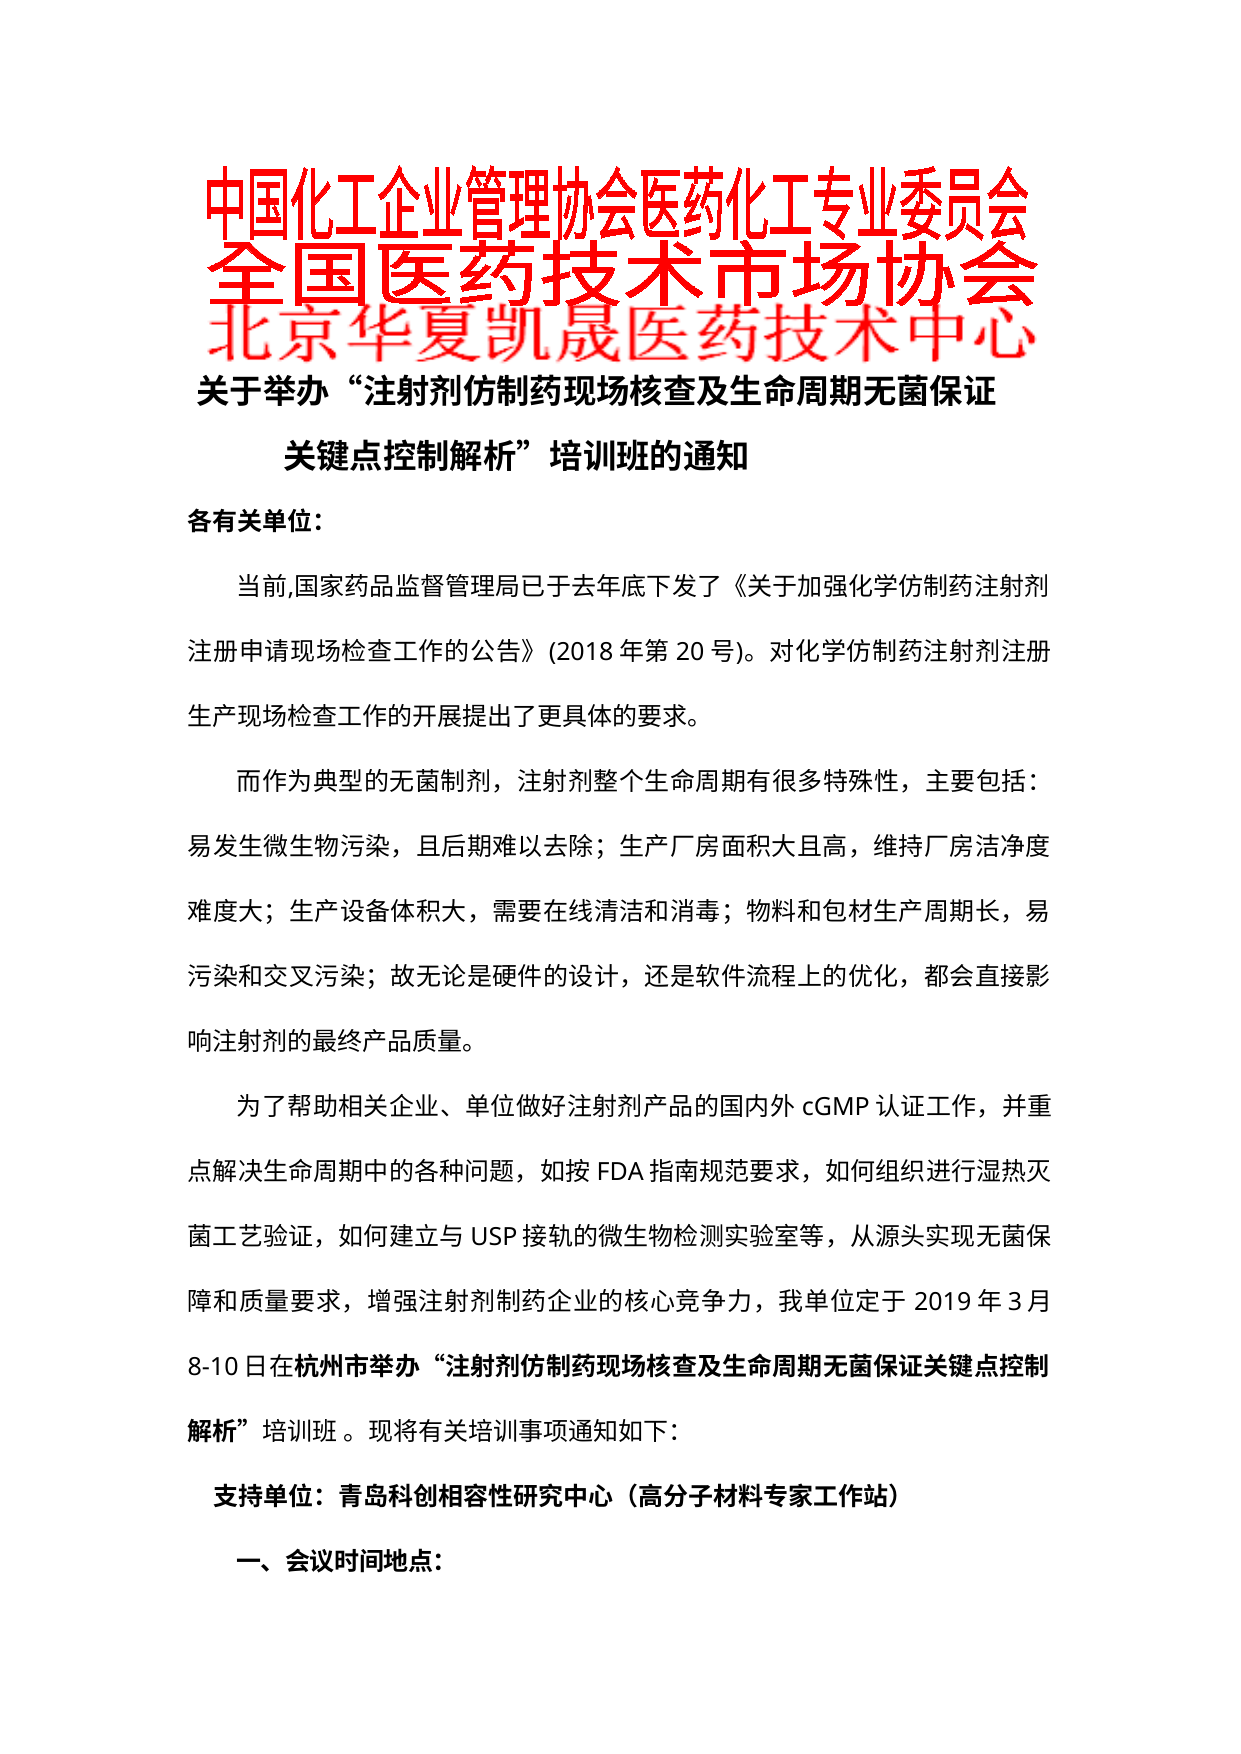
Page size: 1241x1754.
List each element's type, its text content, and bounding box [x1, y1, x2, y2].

text 一、会议时间地点： [187, 1527, 1053, 1592]
text 为了帮助相关企业、单位做好注射剂产品的国内外cGMP认证工作，并重点解决生命周期中的各种问题，如按FDA指南规范要求，如何组织进行湿热灭菌工艺验证，如何建立与USP接轨的微生物检测实验室等，从源头实现无菌保障和质量要求，增强注射剂制药企业的核心竞争力，我单位定于2019年3月8-10日在杭州市举办“注射剂仿制药现场核查及生命周期无菌保证关键点控制解析”培训班 。现将有关培训事项通知如下： [187, 1072, 1053, 1462]
text 支持单位：青岛科创相容性研究中心（高分子材料专家工作站） [187, 1462, 1053, 1527]
text 各有关单位： [187, 487, 1047, 552]
text 关键点控制解析”培训班的通知 [187, 422, 1047, 487]
text 而作为典型的无菌制剂，注射剂整个生命周期有很多特殊性，主要包括：易发生微生物污染，且后期难以去除；生产厂房面积大且高，维持厂房洁净度难度大；生产设备体积大，需要在线清洁和消毒；物料和包材生产周期长，易污染和交叉污染；故无论是硬件的设计，还是软件流程上的优化，都会直接影响注射剂的最终产品质量。 [187, 747, 1053, 1072]
text 关于举办“注射剂仿制药现场核查及生命周期无菌保证 [187, 357, 1047, 422]
picture [206, 299, 1043, 357]
text 当前,国家药品监督管理局已于去年底下发了《关于加强化学仿制药注射剂注册申请现场检查工作的公告》(2018年第20号)。对化学仿制药注射剂注册生产现场检查工作的开展提出了更具体的要求。 [187, 552, 1053, 747]
